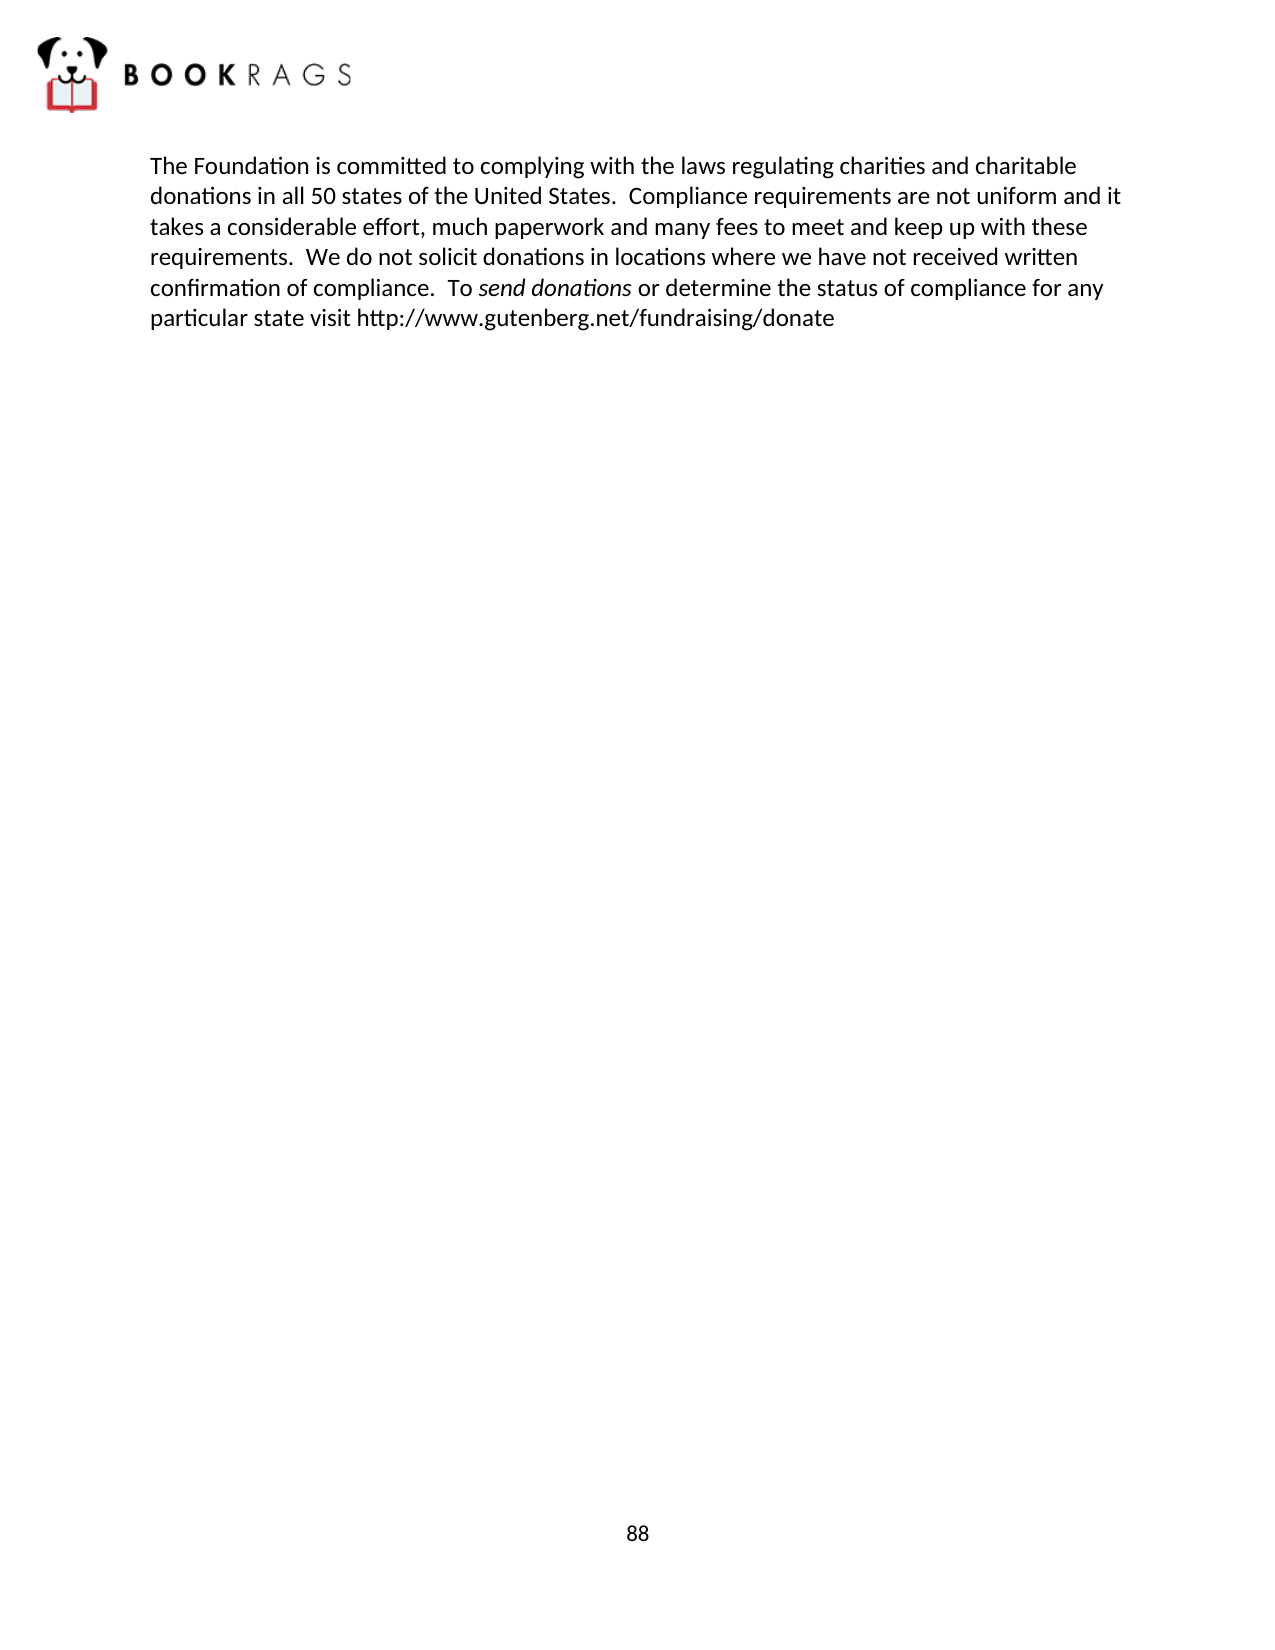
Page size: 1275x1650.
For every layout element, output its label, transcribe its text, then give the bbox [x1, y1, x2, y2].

text The Foundation is committed to complying with the laws regulating charities and charitable donations in all 50 states of the United States. Compliance requirements are not uniform and it takes a considerable effort, much paperwork and many fees to meet and keep up with these requirements. We do not solicit donations in locations where we have not received written confirmation of compliance. To send donations or determine the status of compliance for any particular state visit http://www.gutenberg.net/fundraising/donate [150, 150, 1125, 333]
picture [37, 37, 351, 113]
